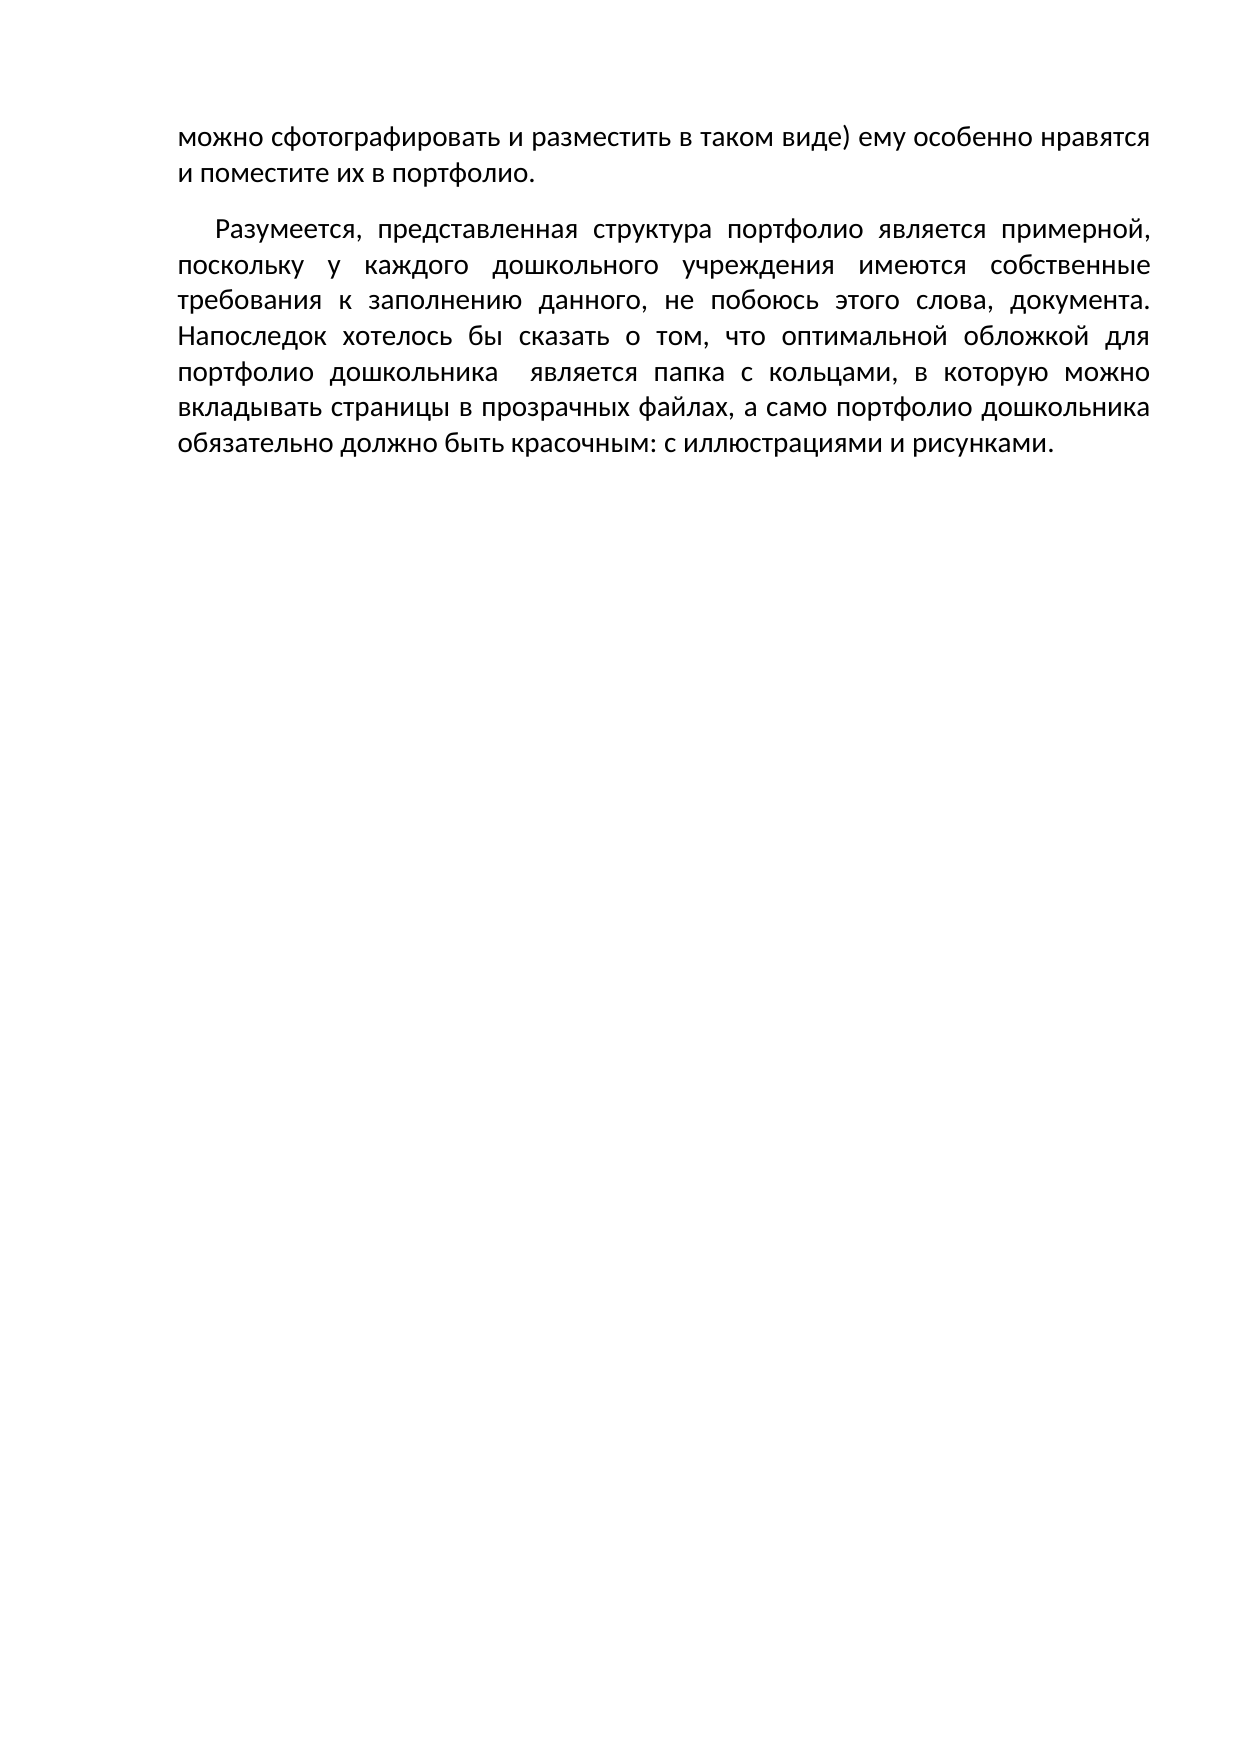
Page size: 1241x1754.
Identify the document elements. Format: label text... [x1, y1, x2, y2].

text Разумеется, представленная структура портфолио является примерной, поскольку у каждого дошкольного учреждения имеются собственные требования к заполнению данного, не побоюсь этого слова, документа. Напоследок хотелось бы сказать о том, что оптимальной обложкой для портфолио дошкольника является папка с кольцами, в которую можно вкладывать страницы в прозрачных файлах, а само портфолио дошкольника обязательно должно быть красочным: с иллюстрациями и рисунками. [177, 210, 1152, 459]
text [177, 118, 1152, 189]
